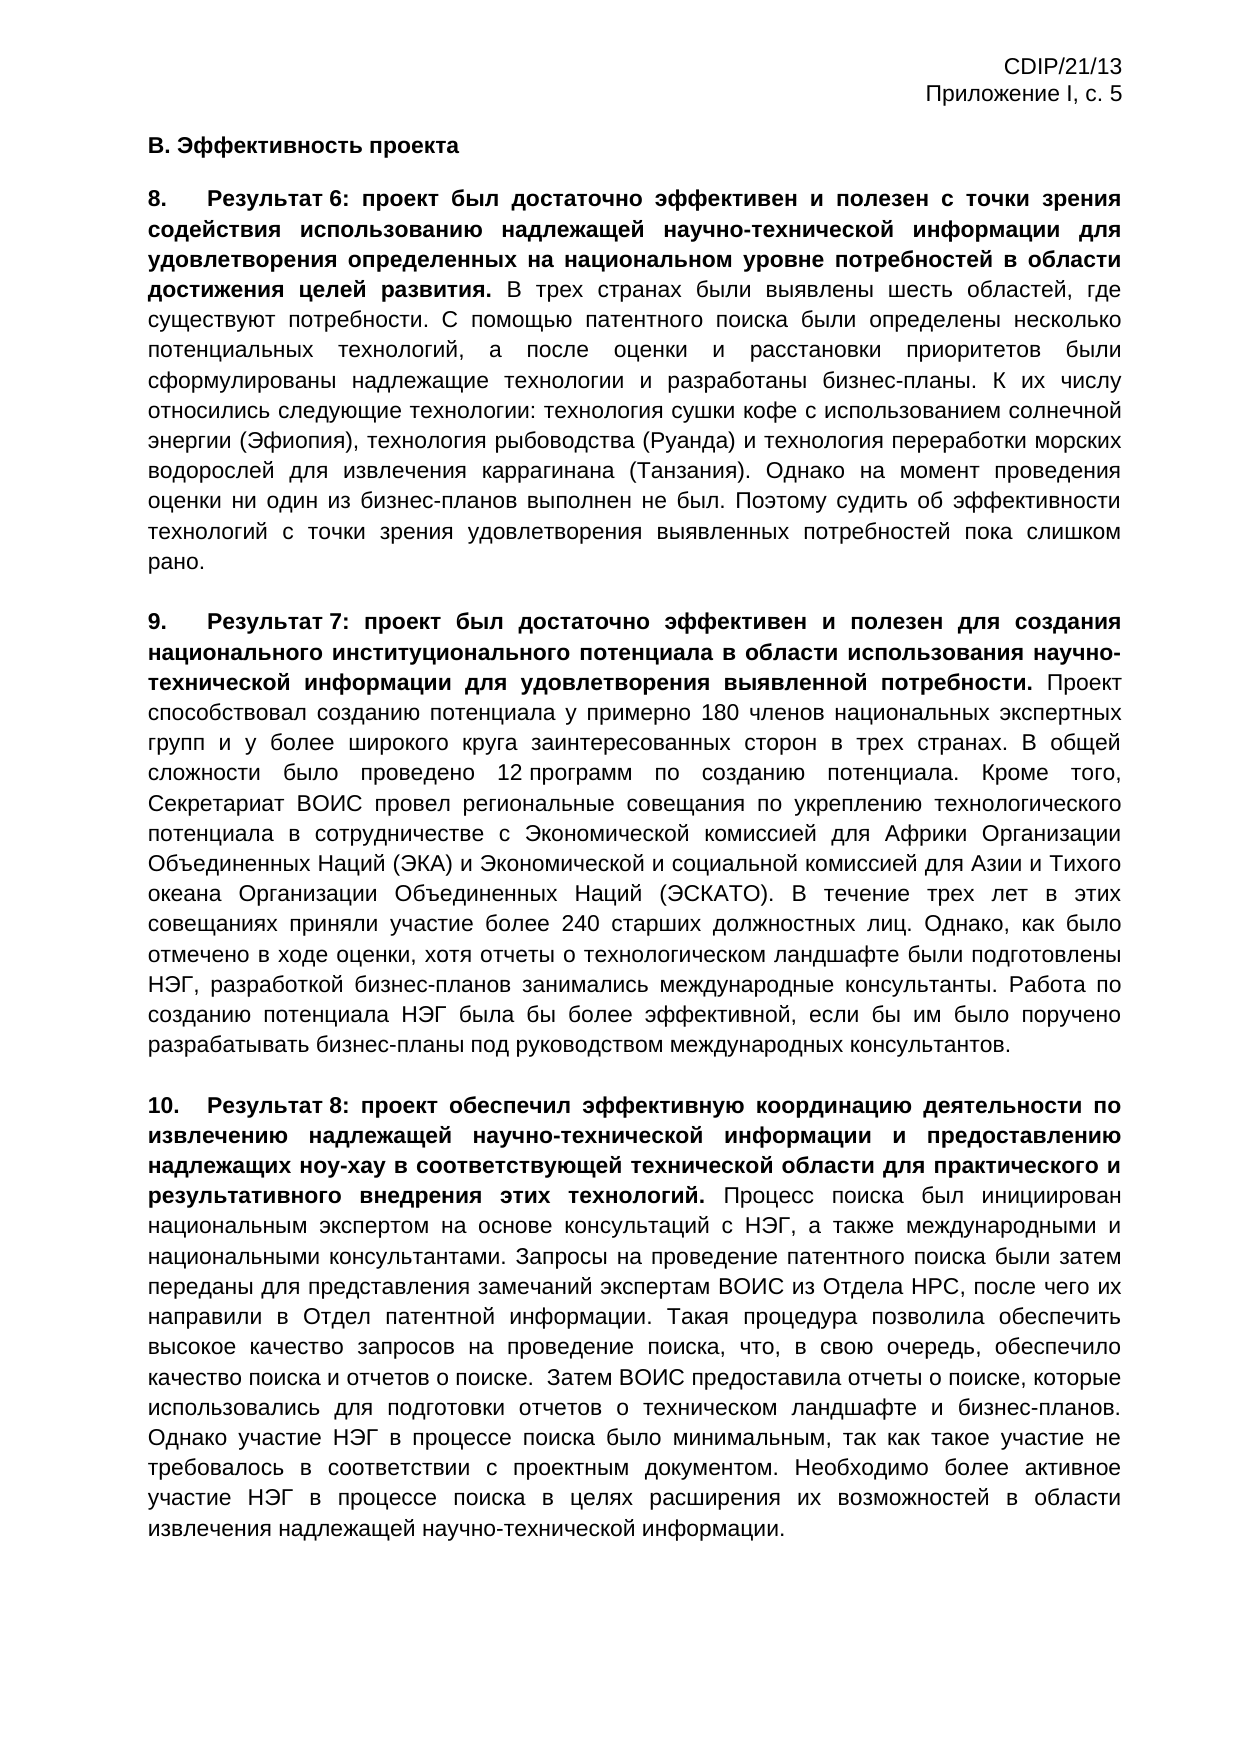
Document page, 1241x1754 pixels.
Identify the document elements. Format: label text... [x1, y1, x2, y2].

list Результат 7: проект был достаточно эффективен и полезен для создания национального институционального потенциала в области использования научно-технической информации для удовлетворения выявленной потребности. Проект способствовал созданию потенциала у примерно 180 членов национальных экспертных групп и у более широкого круга заинтересованных сторон в трех странах. В общей сложности было проведено 12 программ по созданию потенциала. Кроме того, Секретариат ВОИС провел региональные совещания по укреплению технологического потенциала в сотрудничестве с Экономической комиссией для Африки Организации Объединенных Наций (ЭКА) и Экономической и социальной комиссией для Азии и Тихого океана Организации Объединенных Наций (ЭСКАТО). В течение трех лет в этих совещаниях приняли участие более 240 старших должностных лиц. Однако, как было отмечено в ходе оценки, хотя отчеты о технологическом ландшафте были подготовлены НЭГ, разработкой бизнес-планов занимались международные консультанты. Работа по созданию потенциала НЭГ была бы более эффективной, если бы им было поручено разрабатывать бизнес-планы под руководством международных консультантов. [148, 608, 1122, 1057]
text B. Эффективность проекта [148, 132, 1122, 158]
list Результат 8: проект обеспечил эффективную координацию деятельности по извлечению надлежащей научно-технической информации и предоставлению надлежащих ноу-хау в соответствующей технической области для практического и результативного внедрения этих технологий. Процесс поиска был инициирован национальным экспертом на основе консультаций с НЭГ, а также международными и национальными консультантами. Запросы на проведение патентного поиска были затем переданы для представления замечаний экспертам ВОИС из Отдела НРС, после чего их направили в Отдел патентной информации. Такая процедура позволила обеспечить высокое качество запросов на проведение поиска, что, в свою очередь, обеспечило качество поиска и отчетов о поиске. Затем ВОИС предоставила отчеты о поиске, которые использовались для подготовки отчетов о техническом ландшафте и бизнес-планов. Однако участие НЭГ в процессе поиска было минимальным, так как такое участие не требовалось в соответствии с проектным документом. Необходимо более активное участие НЭГ в процессе поиска в целях расширения их возможностей в области извлечения надлежащей научно-технической информации. [148, 1092, 1122, 1541]
list Результат 6: проект был достаточно эффективен и полезен с точки зрения содействия использованию надлежащей научно-технической информации для удовлетворения определенных на национальном уровне потребностей в области достижения целей развития. В трех странах были выявлены шесть областей, где существуют потребности. С помощью патентного поиска были определены несколько потенциальных технологий, а после оценки и расстановки приоритетов были сформулированы надлежащие технологии и разработаны бизнес-планы. К их числу относились следующие технологии: технология сушки кофе с использованием солнечной энергии (Эфиопия), технология рыбоводства (Руанда) и технология переработки морских водорослей для извлечения каррагинана (Танзания). Однако на момент проведения оценки ни один из бизнес-планов выполнен не был. Поэтому судить об эффективности технологий с точки зрения удовлетворения выявленных потребностей пока слишком рано. [148, 185, 1122, 574]
